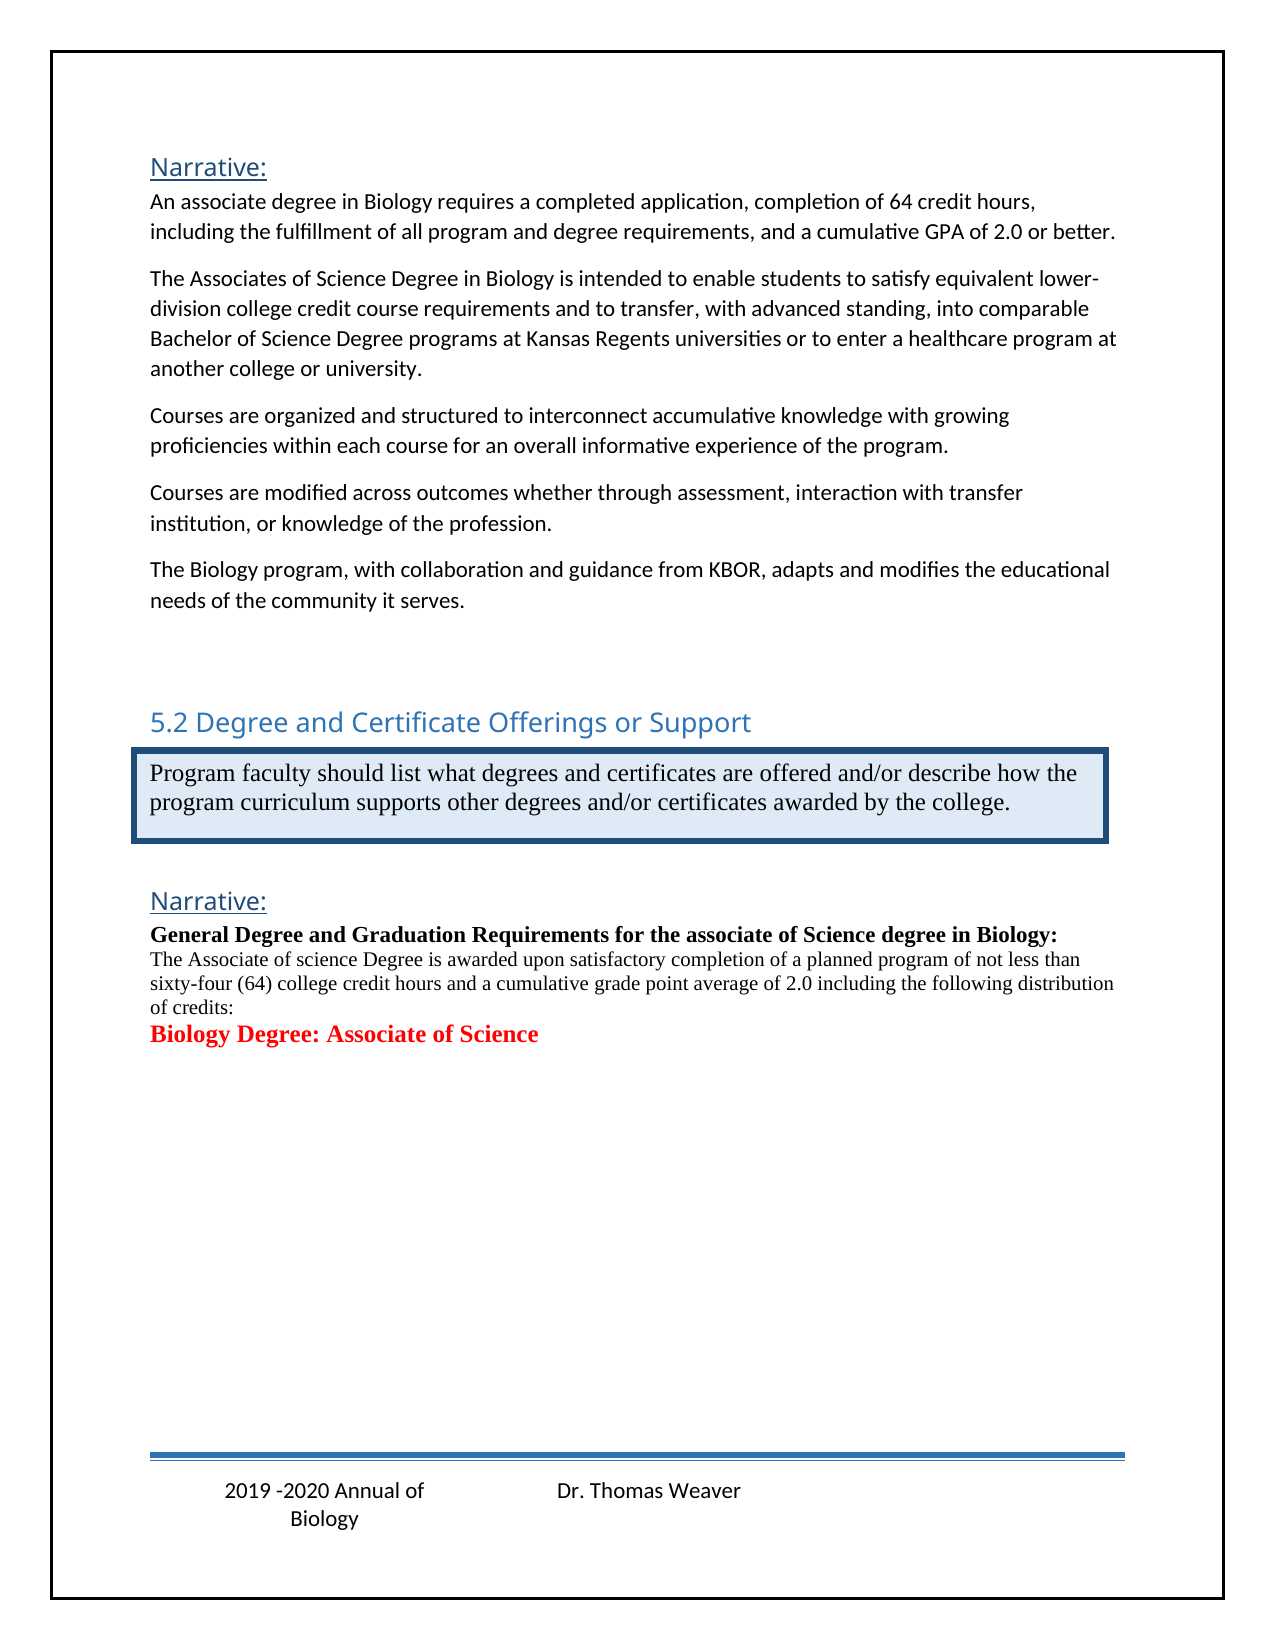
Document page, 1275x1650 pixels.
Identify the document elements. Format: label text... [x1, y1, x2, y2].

text Courses are modified across outcomes whether through assessment, interaction with transfer institution, or knowledge of the profession. [150, 478, 1125, 537]
text An associate degree in Biology requires a completed application, completion of 64 credit hours, including the fulfillment of all program and degree requirements, and a cumulative GPA of 2.0 or better. [150, 187, 1125, 245]
text General Degree and Graduation Requirements for the associate of Science degree in Biology: [150, 921, 1125, 947]
text The Associates of Science Degree in Biology is intended to enable students to satisfy equivalent lower-division college credit course requirements and to transfer, with advanced standing, into comparable Bachelor of Science Degree programs at Kansas Regents universities or to enter a healthcare program at another college or university. [150, 264, 1125, 382]
text 5.2 Degree and Certificate Offerings or Support [150, 703, 1125, 740]
text Courses are organized and structured to interconnect accumulative knowledge with growing proficiencies within each course for an overall informative experience of the program. [150, 401, 1125, 459]
subtitle Narrative: [150, 769, 1125, 918]
text The Associate of science Degree is awarded upon satisfactory completion of a planned program of not less than sixty-four (64) college credit hours and a cumulative grade point average of 2.0 including the following distribution of credits: [150, 947, 1125, 1019]
subtitle Narrative: [150, 150, 1125, 184]
text Biology Degree: Associate of Science [150, 1019, 1125, 1048]
text The Biology program, with collaboration and guidance from KBOR, adapts and modifies the educational needs of the community it serves. [150, 556, 1125, 614]
